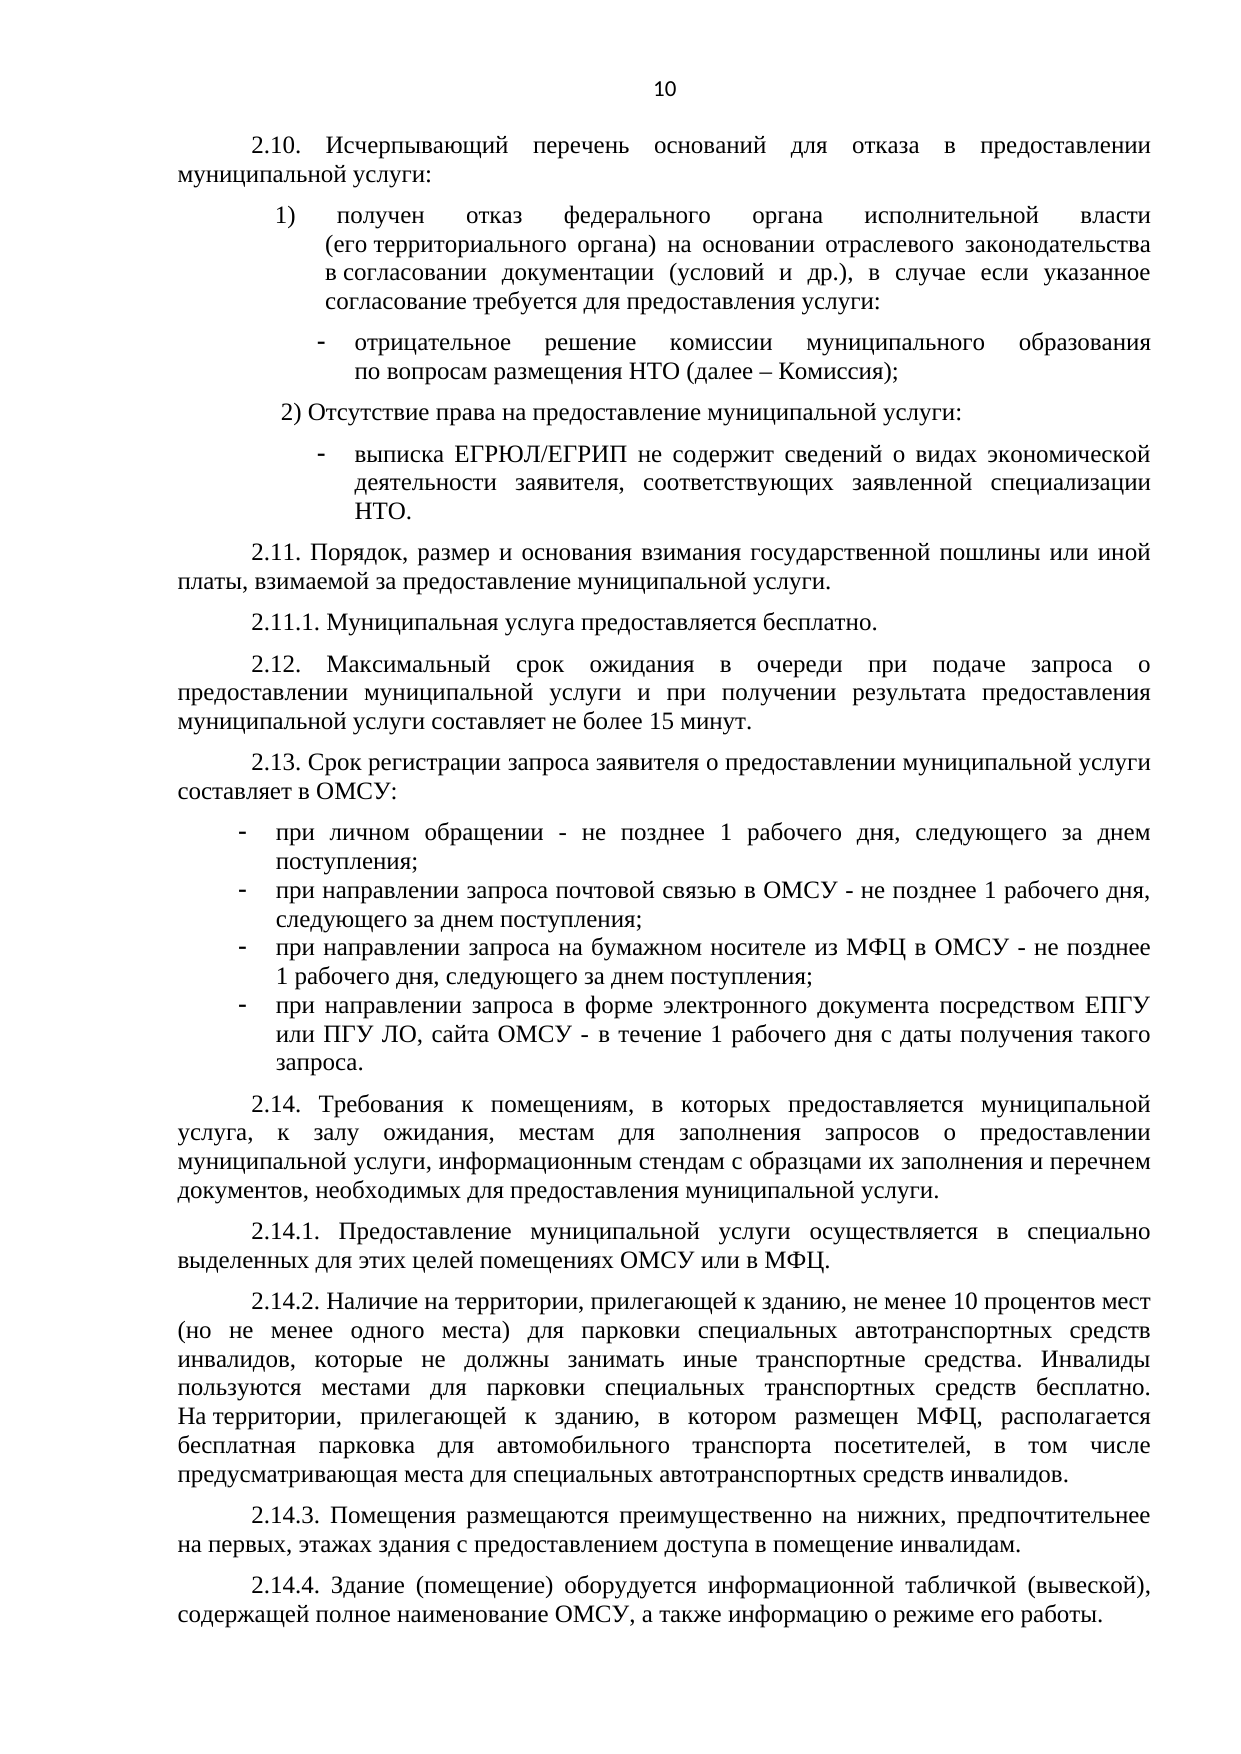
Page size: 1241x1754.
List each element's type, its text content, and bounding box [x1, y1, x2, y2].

list отрицательное решение комиссии муниципального образования по вопросам размещения НТО (далее – Комиссия); [317, 327, 1152, 385]
list при личном обращении - не позднее 1 рабочего дня, следующего за днем поступления; [238, 817, 1152, 875]
text 2) Отсутствие права на предоставление муниципальной услуги: [281, 397, 1152, 426]
text 2.10. Исчерпывающий перечень оснований для отказа в предоставлении муниципальной услуги: [177, 130, 1152, 187]
text 2.14.4. Здание (помещение) оборудуется информационной табличкой (вывеской), содержащей полное наименование ОМСУ, а также информацию о режиме его работы. [177, 1570, 1152, 1627]
text 2.12. Максимальный срок ожидания в очереди при подаче запроса о предоставлении муниципальной услуги и при получении результата предоставления муниципальной услуги составляет не более 15 минут. [177, 649, 1152, 735]
text 2.14. Требования к помещениям, в которых предоставляется муниципальной услуга, к залу ожидания, местам для заполнения запросов о предоставлении муниципальной услуги, информационным стендам с образцами их заполнения и перечнем документов, необходимых для предоставления муниципальной услуги. [177, 1089, 1152, 1204]
list при направлении запроса в форме электронного документа посредством ЕПГУ или ПГУ ЛО, сайта ОМСУ - в течение 1 рабочего дня с даты получения такого запроса. [238, 990, 1152, 1076]
text 2.14.2. Наличие на территории, прилегающей к зданию, не менее 10 процентов мест (но не менее одного места) для парковки специальных автотранспортных средств инвалидов, которые не должны занимать иные транспортные средства. Инвалиды пользуются местами для парковки специальных транспортных средств бесплатно. На территории, прилегающей к зданию, в котором размещен МФЦ, располагается бесплатная парковка для автомобильного транспорта посетителей, в том числе предусматривающая места для специальных автотранспортных средств инвалидов. [177, 1286, 1152, 1487]
text 2.13. Срок регистрации запроса заявителя о предоставлении муниципальной услуги составляет в ОМСУ: [177, 747, 1152, 805]
text 1) получен отказ федерального органа исполнительной власти (его территориального органа) на основании отраслевого законодательства в согласовании документации (условий и др.), в случае если указанное согласование требуется для предоставления услуги: [274, 200, 1152, 315]
text 2.14.1. Предоставление муниципальной услуги осуществляется в специально выделенных для этих целей помещениях ОМСУ или в МФЦ. [177, 1216, 1152, 1274]
list при направлении запроса почтовой связью в ОМСУ - не позднее 1 рабочего дня, следующего за днем поступления; [238, 875, 1152, 932]
list при направлении запроса на бумажном носителе из МФЦ в ОМСУ - не позднее 1 рабочего дня, следующего за днем поступления; [238, 932, 1152, 990]
text 2.11. Порядок, размер и основания взимания государственной пошлины или иной платы, взимаемой за предоставление муниципальной услуги. [177, 537, 1152, 595]
text 2.11.1. Муниципальная услуга предоставляется бесплатно. [177, 607, 1152, 636]
text 2.14.3. Помещения размещаются преимущественно на нижних, предпочтительнее на первых, этажах здания с предоставлением доступа в помещение инвалидам. [177, 1500, 1152, 1557]
list выписка ЕГРЮЛ/ЕГРИП не содержит сведений о видах экономической деятельности заявителя, соответствующих заявленной специализации НТО. [317, 439, 1152, 525]
